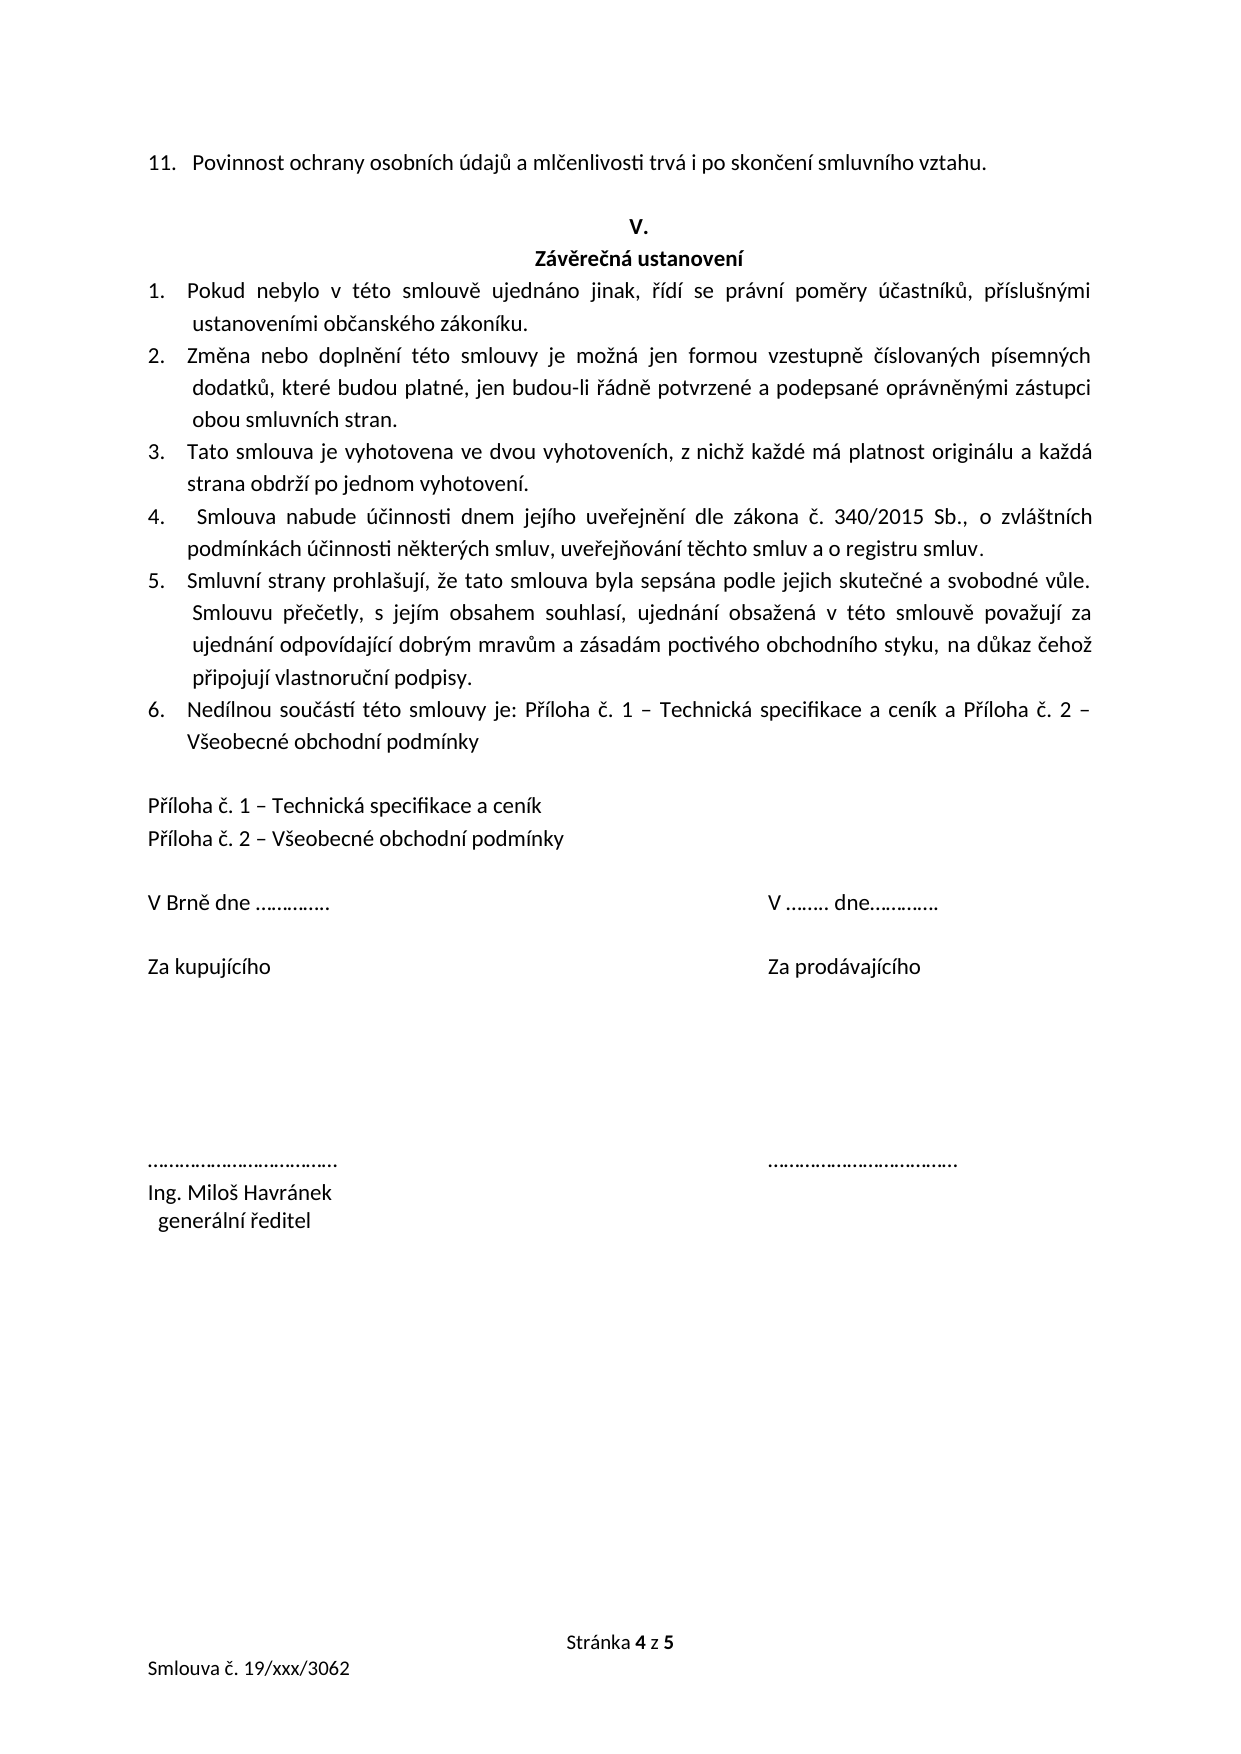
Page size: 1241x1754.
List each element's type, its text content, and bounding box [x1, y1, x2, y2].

text V Brně dne ………….. V …….. dne…………. [148, 888, 1092, 916]
text generální ředitel [148, 1206, 1092, 1234]
text ……………………………… ……………………………… [148, 1146, 1092, 1173]
text Ing. Miloš Havránek [148, 1178, 1092, 1206]
text Za kupujícího Za prodávajícího [148, 952, 1092, 980]
text Závěrečná ustanovení [185, 244, 1092, 272]
list Smluvní strany prohlašují, že tato smlouva byla sepsána podle jejich skutečné a svobodné vůle. Smlouvu přečetly, s jejím obsahem souhlasí, ujednání obsažená v této smlouvě považují za ujednání odpovídající dobrým mravům a zásadám poctivého obchodního styku, na důkaz čehož připojují vlastnoruční podpisy. [148, 566, 1092, 691]
text Příloha č. 1 – Technická specifikace a ceník [148, 791, 1092, 819]
list Pokud nebylo v této smlouvě ujednáno jinak, řídí se právní poměry účastníků, příslušnými ustanoveními občanského zákoníku. [148, 276, 1092, 337]
list Nedílnou součástí této smlouvy je: Příloha č. 1 – Technická specifikace a ceník a Příloha č. 2 – Všeobecné obchodní podmínky [148, 695, 1092, 755]
list Smlouva nabude účinnosti dnem jejího uveřejnění dle zákona č. 340/2015 Sb., o zvláštních podmínkách účinnosti některých smluv, uveřejňování těchto smluv a o registru smluv. [148, 502, 1092, 562]
list Tato smlouva je vyhotovena ve dvou vyhotoveních, z nichž každé má platnost originálu a každá strana obdrží po jednom vyhotovení. [148, 437, 1092, 498]
text V. [185, 212, 1092, 240]
list Změna nebo doplnění této smlouvy je možná jen formou vzestupně číslovaných písemných dodatků, které budou platné, jen budou-li řádně potvrzené a podepsané oprávněnými zástupci obou smluvních stran. [148, 341, 1092, 433]
list Povinnost ochrany osobních údajů a mlčenlivosti trvá i po skončení smluvního vztahu. [148, 148, 1092, 176]
text Příloha č. 2 – Všeobecné obchodní podmínky [148, 824, 1092, 852]
